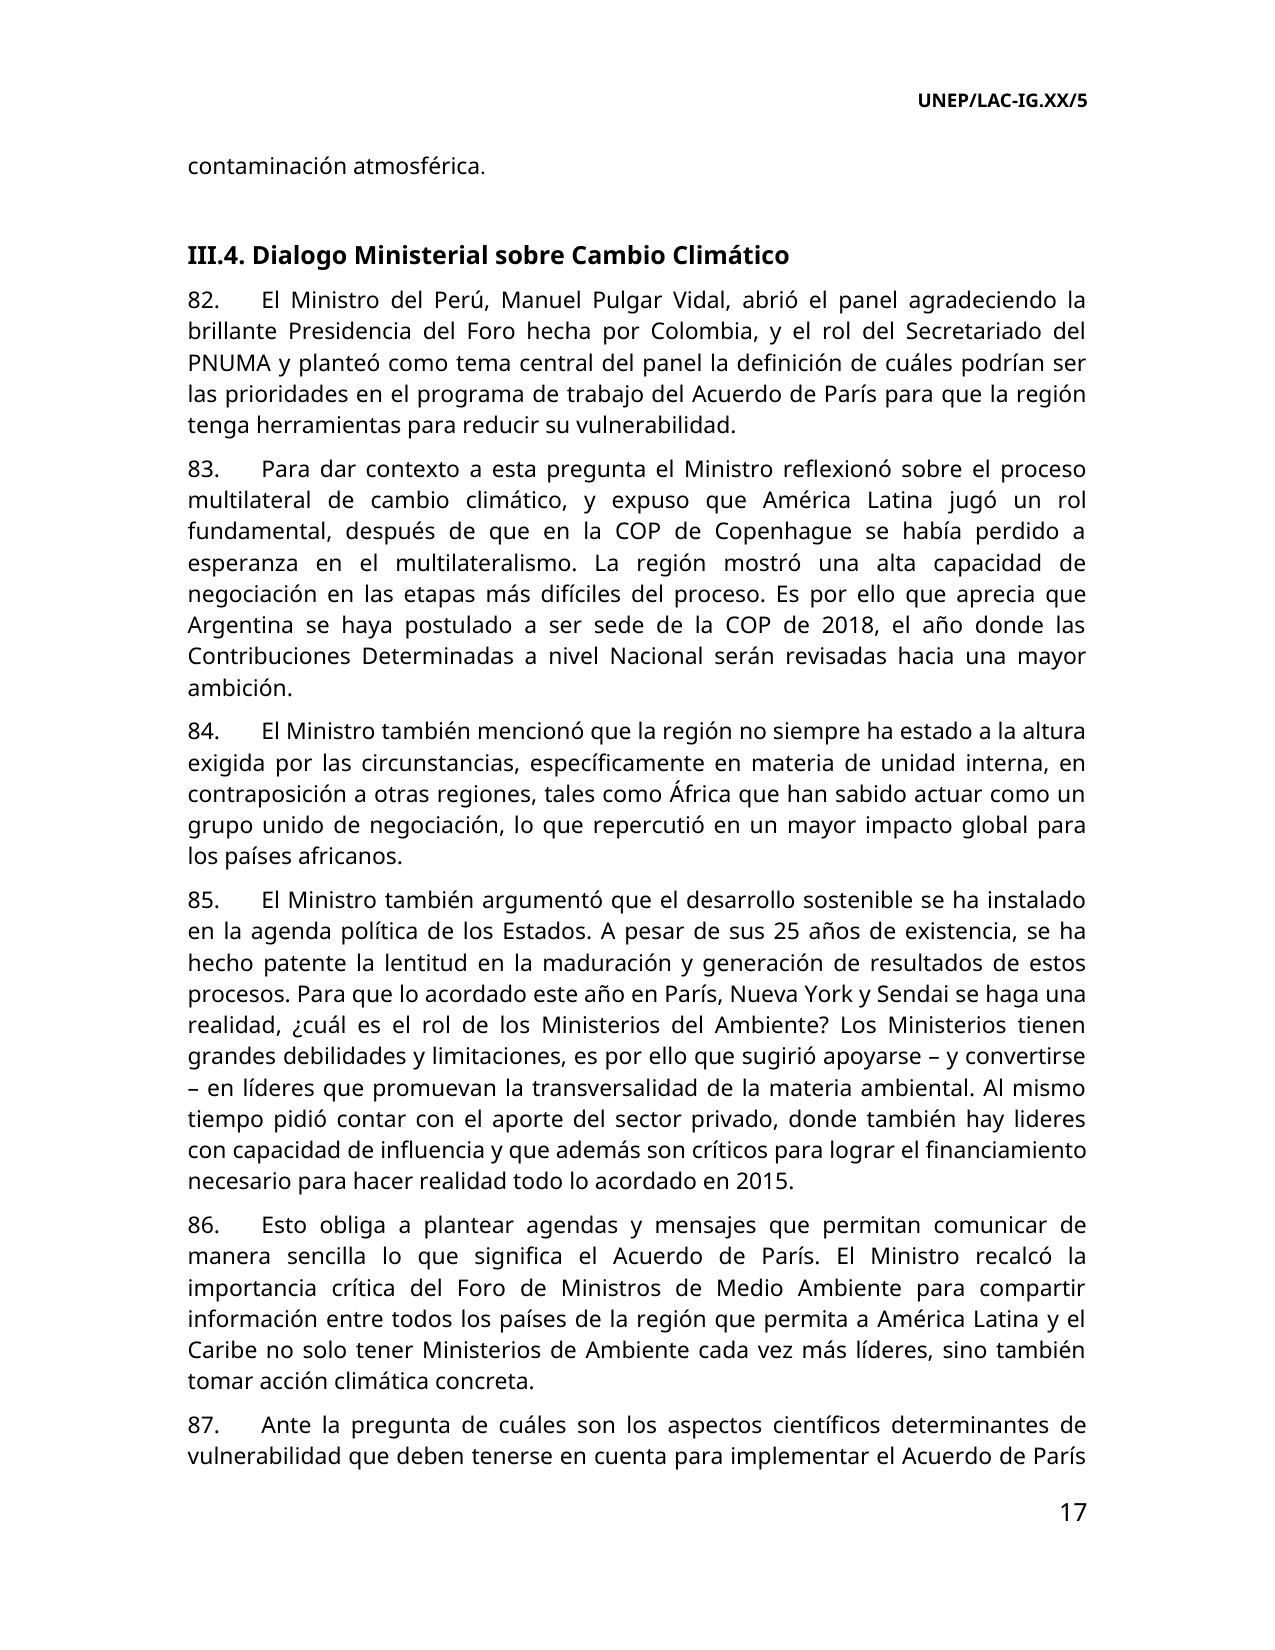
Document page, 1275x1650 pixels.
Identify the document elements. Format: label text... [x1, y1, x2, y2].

list El Ministro del Perú, Manuel Pulgar Vidal, abrió el panel agradeciendo la brillante Presidencia del Foro hecha por Colombia, y el rol del Secretariado del PNUMA y planteó como tema central del panel la definición de cuáles podrían ser las prioridades en el programa de trabajo del Acuerdo de París para que la región tenga herramientas para reducir su vulnerabilidad. [187, 284, 1087, 440]
list El Ministro también argumentó que el desarrollo sostenible se ha instalado en la agenda política de los Estados. A pesar de sus 25 años de existencia, se ha hecho patente la lentitud en la maduración y generación de resultados de estos procesos. Para que lo acordado este año en París, Nueva York y Sendai se haga una realidad, ¿cuál es el rol de los Ministerios del Ambiente? Los Ministerios tienen grandes debilidades y limitaciones, es por ello que sugirió apoyarse – y convertirse – en líderes que promuevan la transversalidad de la materia ambiental. Al mismo tiempo pidió contar con el aporte del sector privado, donde también hay lideres con capacidad de influencia y que además son críticos para lograr el financiamiento necesario para hacer realidad todo lo acordado en 2015. [187, 884, 1087, 1197]
list El Ministro también mencionó que la región no siempre ha estado a la altura exigida por las circunstancias, específicamente en materia de unidad interna, en contraposición a otras regiones, tales como África que han sabido actuar como un grupo unido de negociación, lo que repercutió en un mayor impacto global para los países africanos. [187, 715, 1087, 872]
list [187, 150, 1087, 181]
list Para dar contexto a esta pregunta el Ministro reflexionó sobre el proceso multilateral de cambio climático, y expuso que América Latina jugó un rol fundamental, después de que en la COP de Copenhague se había perdido a esperanza en el multilateralismo. La región mostró una alta capacidad de negociación en las etapas más difíciles del proceso. Es por ello que aprecia que Argentina se haya postulado a ser sede de la COP de 2018, el año donde las Contribuciones Determinadas a nivel Nacional serán revisadas hacia una mayor ambición. [187, 453, 1087, 703]
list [187, 1409, 1087, 1472]
list III.4. Dialogo Ministerial sobre Cambio Climático [187, 237, 1087, 272]
list Esto obliga a plantear agendas y mensajes que permitan comunicar de manera sencilla lo que significa el Acuerdo de París. El Ministro recalcó la importancia crítica del Foro de Ministros de Medio Ambiente para compartir información entre todos los países de la región que permita a América Latina y el Caribe no solo tener Ministerios de Ambiente cada vez más líderes, sino también tomar acción climática concreta. [187, 1209, 1087, 1397]
